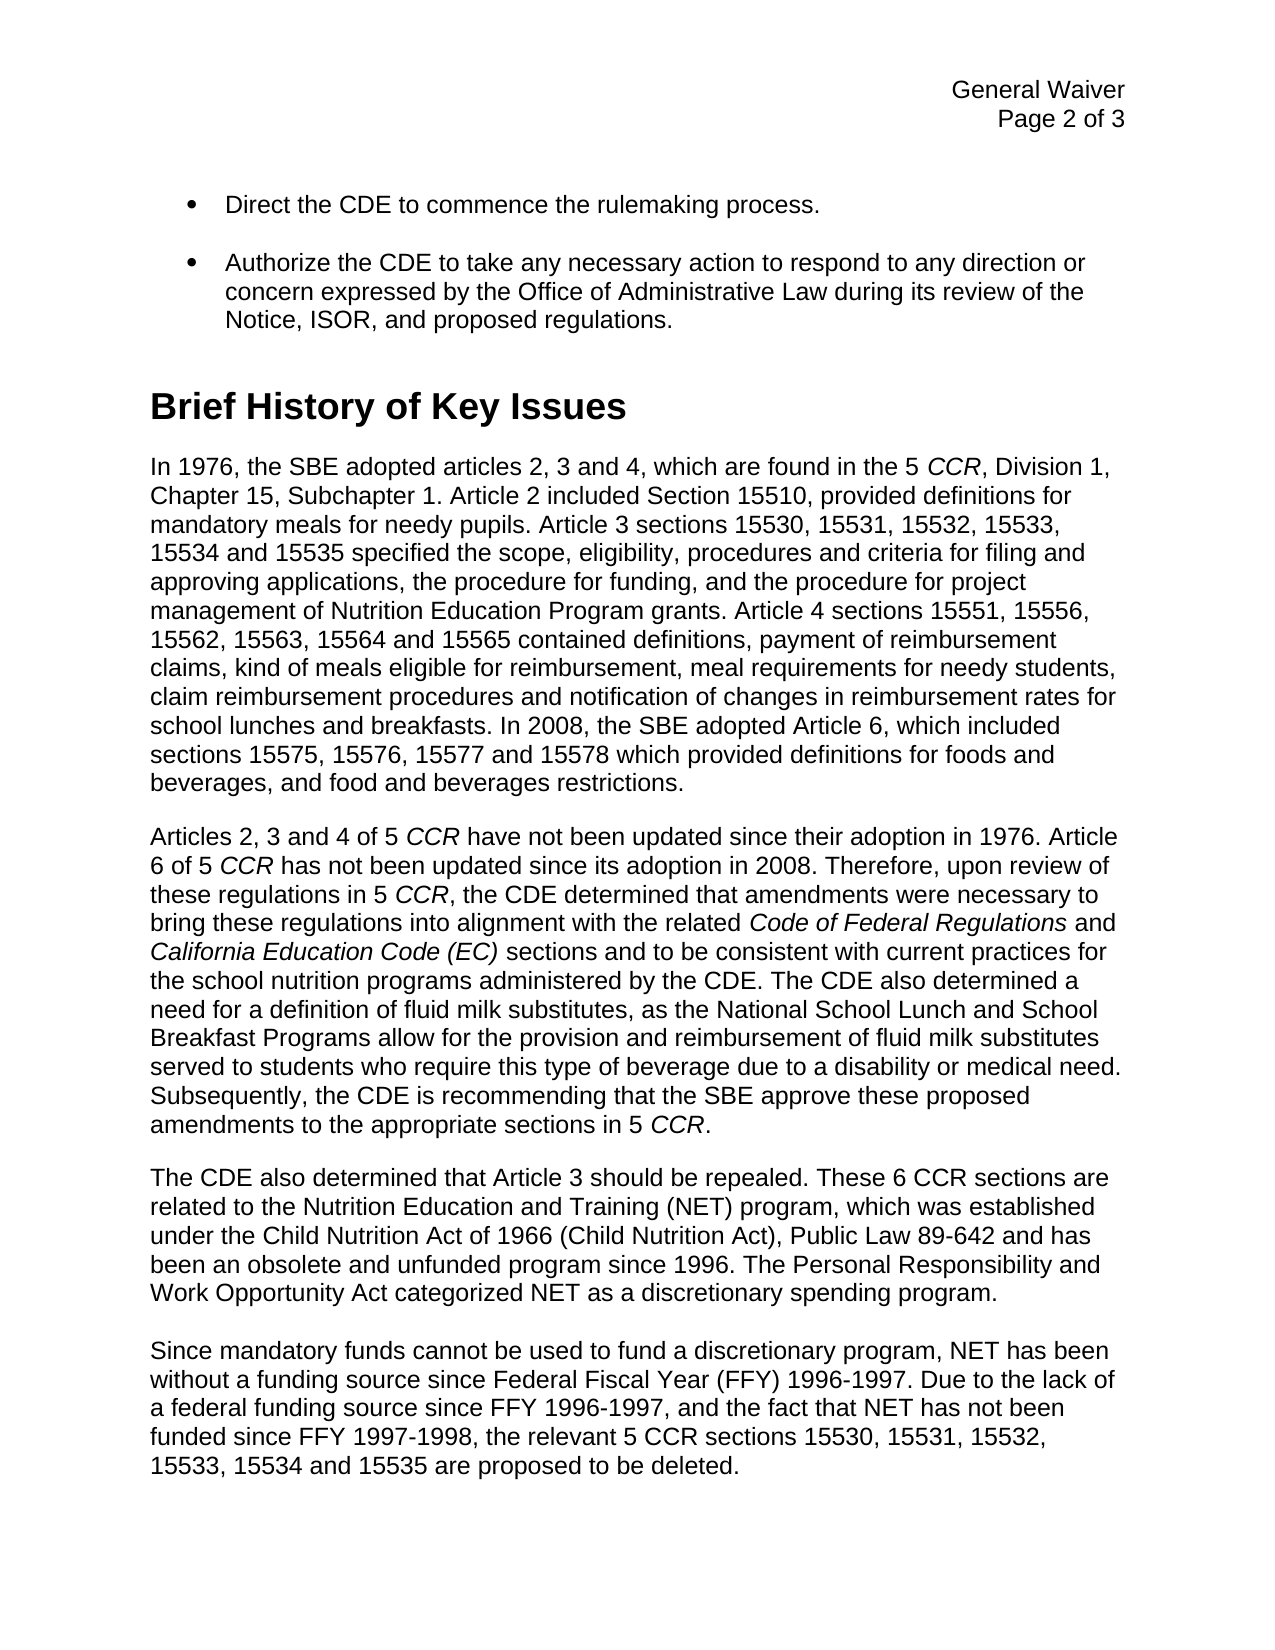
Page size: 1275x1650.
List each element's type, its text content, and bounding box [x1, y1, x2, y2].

text Articles 2, 3 and 4 of 5 CCR have not been updated since their adoption in 1976. Article 6 of 5 CCR has not been updated since its adoption in 2008. Therefore, upon review of these regulations in 5 CCR, the CDE determined that amendments were necessary to bring these regulations into alignment with the related Code of Federal Regulations and California Education Code (EC) sections and to be consistent with current practices for the school nutrition programs administered by the CDE. The CDE also determined a need for a definition of fluid milk substitutes, as the National School Lunch and School Breakfast Programs allow for the provision and reimbursement of fluid milk substitutes served to students who require this type of beverage due to a disability or medical need. Subsequently, the CDE is recommending that the SBE approve these proposed amendments to the appropriate sections in 5 CCR. [150, 822, 1125, 1138]
subtitle Brief History of Key Issues [150, 384, 1125, 427]
list Authorize the CDE to take any necessary action to respond to any direction or concern expressed by the Office of Administrative Law during its review of the Notice, ISOR, and proposed regulations. [187, 248, 1125, 334]
list Direct the CDE to commence the rulemaking process. [187, 190, 1125, 219]
text In 1976, the SBE adopted articles 2, 3 and 4, which are found in the 5 CCR, Division 1, Chapter 15, Subchapter 1. Article 2 included Section 15510, provided definitions for mandatory meals for needy pupils. Article 3 sections 15530, 15531, 15532, 15533, 15534 and 15535 specified the scope, eligibility, procedures and criteria for filing and approving applications, the procedure for funding, and the procedure for project management of Nutrition Education Program grants. Article 4 sections 15551, 15556, 15562, 15563, 15564 and 15565 contained definitions, payment of reimbursement claims, kind of meals eligible for reimbursement, meal requirements for needy students, claim reimbursement procedures and notification of changes in reimbursement rates for school lunches and breakfasts. In 2008, the SBE adopted Article 6, which included sections 15575, 15576, 15577 and 15578 which provided definitions for foods and beverages, and food and beverages restrictions. [150, 452, 1125, 797]
text The CDE also determined that Article 3 should be repealed. These 6 CCR sections are related to the Nutrition Education and Training (NET) program, which was established under the Child Nutrition Act of 1966 (Child Nutrition Act), Public Law 89-642 and has been an obsolete and unfunded program since 1996. The Personal Responsibility and Work Opportunity Act categorized NET as a discretionary spending program. [150, 1163, 1125, 1307]
text Since mandatory funds cannot be used to fund a discretionary program, NET has been without a funding source since Federal Fiscal Year (FFY) 1996-1997. Due to the lack of a federal funding source since FFY 1996-1997, and the fact that NET has not been funded since FFY 1997-1998, the relevant 5 CCR sections 15530, 15531, 15532, 15533, 15534 and 15535 are proposed to be deleted. [150, 1336, 1125, 1479]
